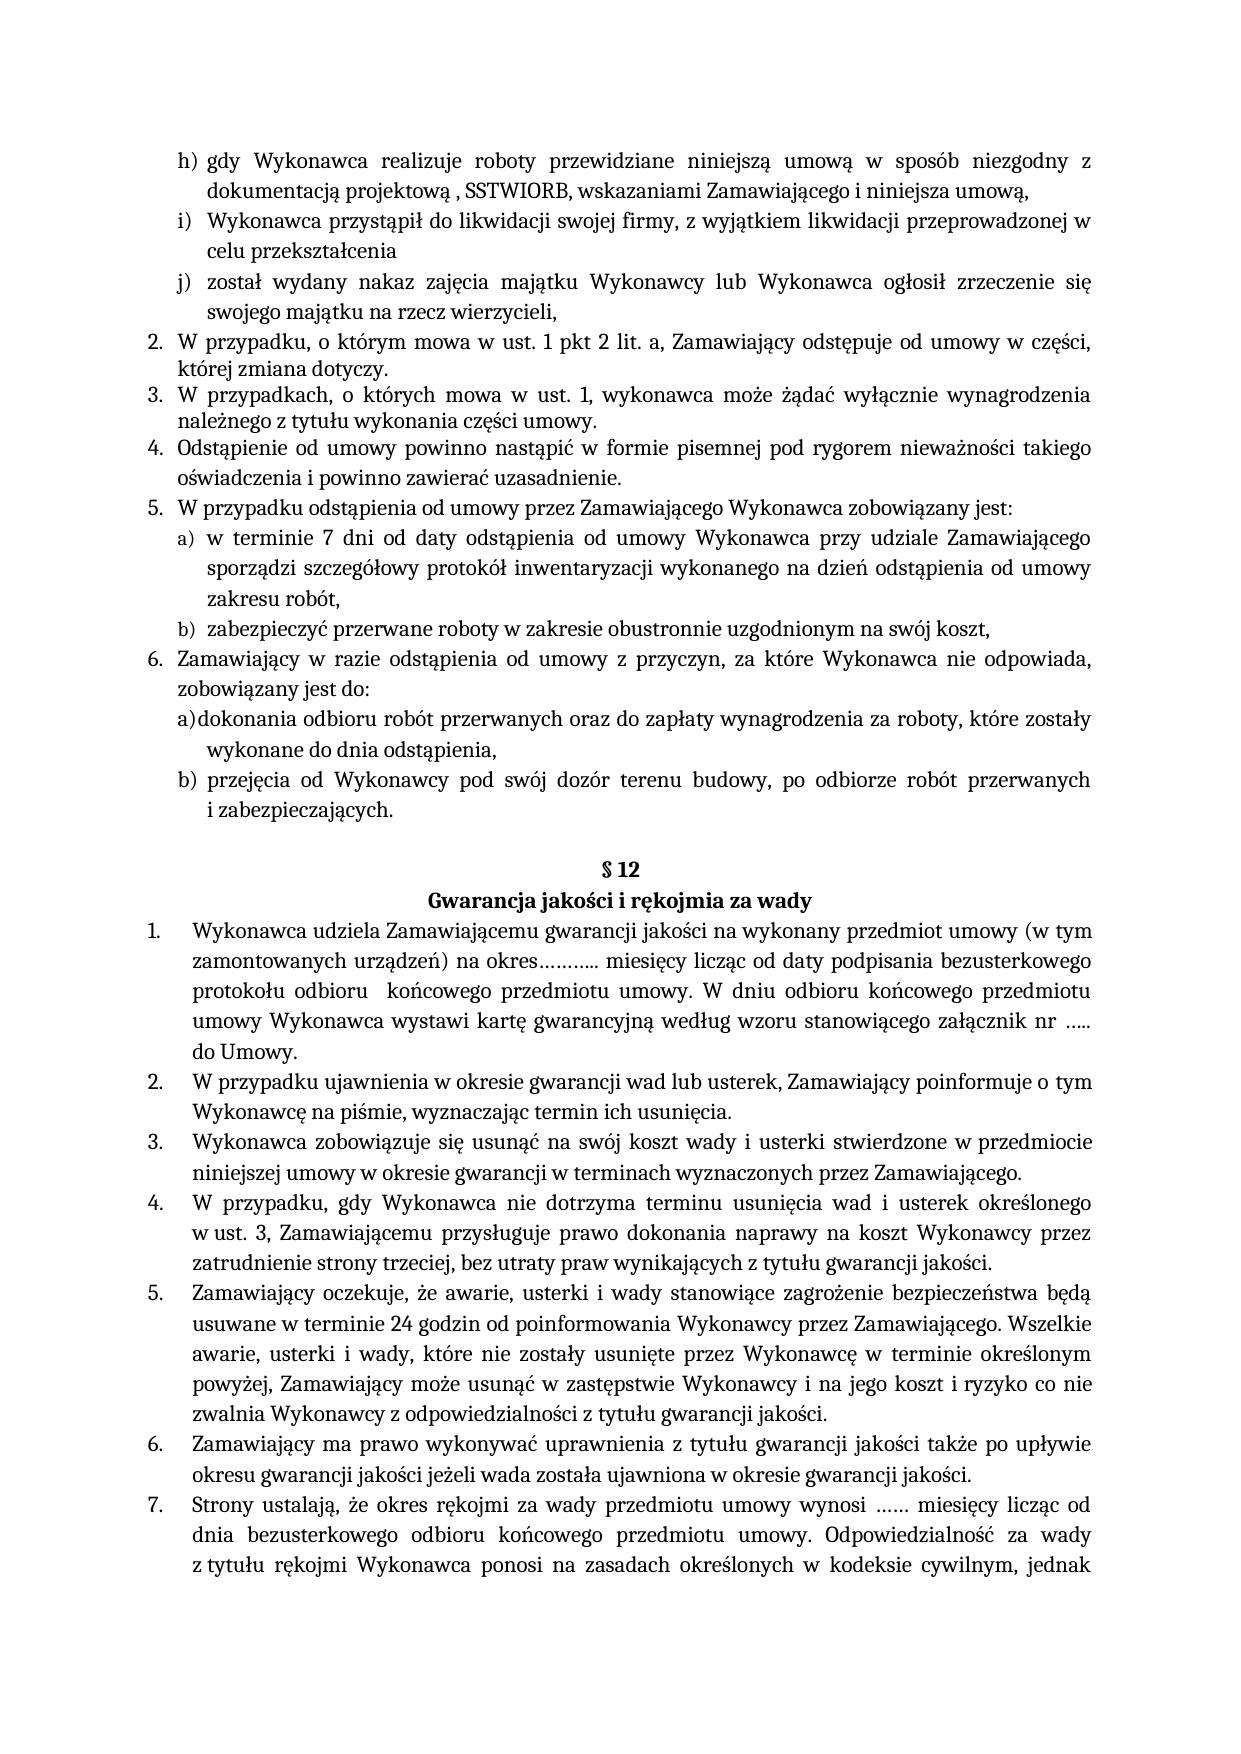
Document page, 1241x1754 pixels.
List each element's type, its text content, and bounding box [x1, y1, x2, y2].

list Zamawiający ma prawo wykonywać uprawnienia z tytułu gwarancji jakości także po upływie okresu gwarancji jakości jeżeli wada została ujawniona w okresie gwarancji jakości. [148, 1431, 1092, 1488]
list Wykonawca udziela Zamawiającemu gwarancji jakości na wykonany przedmiot umowy (w tym zamontowanych urządzeń) na okres……….. miesięcy licząc od daty podpisania bezusterkowego protokołu odbioru końcowego przedmiotu umowy. W dniu odbioru końcowego przedmiotu umowy Wykonawca wystawi kartę gwarancyjną według wzoru stanowiącego załącznik nr ….. do Umowy. [148, 918, 1092, 1065]
text 6. Zamawiający w razie odstąpienia od umowy z przyczyn, za które Wykonawca nie odpowiada, zobowiązany jest do: [148, 646, 1092, 702]
text i) Wykonawca przystąpił do likwidacji swojej firmy, z wyjątkiem likwidacji przeprowadzonej w celu przekształcenia [177, 208, 1092, 265]
list przejęcia od Wykonawcy pod swój dozór terenu budowy, po odbiorze robót przerwanych i zabezpieczających. [177, 767, 1092, 823]
text h) gdy Wykonawca realizuje roboty przewidziane niniejszą umową w sposób niezgodny z dokumentacją projektową , SSTWIORB, wskazaniami Zamawiającego i niniejsza umową, [177, 148, 1092, 204]
text Gwarancja jakości i rękojmia za wady [148, 887, 1092, 914]
list Wykonawca zobowiązuje się usunąć na swój koszt wady i usterki stwierdzone w przedmiocie niniejszej umowy w okresie gwarancji w terminach wyznaczonych przez Zamawiającego. [148, 1129, 1092, 1186]
text 2. W przypadku, o którym mowa w ust. 1 pkt 2 lit. a, Zamawiający odstępuje od umowy w części, której zmiana dotyczy. [148, 329, 1092, 382]
list w terminie 7 dni od daty odstąpienia od umowy Wykonawca przy udziale Zamawiającego sporządzi szczegółowy protokół inwentaryzacji wykonanego na dzień odstąpienia od umowy zakresu robót, [177, 525, 1092, 612]
text 4. Odstąpienie od umowy powinno nastąpić w formie pisemnej pod rygorem nieważności takiego oświadczenia i powinno zawierać uzasadnienie. [148, 434, 1092, 491]
list W przypadku, gdy Wykonawca nie dotrzyma terminu usunięcia wad i usterek określonego w ust. 3, Zamawiającemu przysługuje prawo dokonania naprawy na koszt Wykonawcy przez zatrudnienie strony trzeciej, bez utraty praw wynikających z tytułu gwarancji jakości. [148, 1189, 1092, 1276]
text j) został wydany nakaz zajęcia majątku Wykonawcy lub Wykonawca ogłosił zrzeczenie się swojego majątku na rzecz wierzycieli, [177, 268, 1092, 325]
text 5. W przypadku odstąpienia od umowy przez Zamawiającego Wykonawca zobowiązany jest: [148, 495, 1092, 521]
list dokonania odbioru robót przerwanych oraz do zapłaty wynagrodzenia za roboty, które zostały wykonane do dnia odstąpienia, [177, 706, 1092, 763]
text 3. W przypadkach, o których mowa w ust. 1, wykonawca może żądać wyłącznie wynagrodzenia należnego z tytułu wykonania części umowy. [148, 382, 1092, 434]
list W przypadku ujawnienia w okresie gwarancji wad lub usterek, Zamawiający poinformuje o tym Wykonawcę na piśmie, wyznaczając termin ich usunięcia. [148, 1069, 1092, 1125]
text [148, 1492, 1092, 1578]
text § 12 [148, 857, 1092, 884]
list zabezpieczyć przerwane roboty w zakresie obustronnie uzgodnionym na swój koszt, [177, 616, 1092, 642]
list Zamawiający oczekuje, że awarie, usterki i wady stanowiące zagrożenie bezpieczeństwa będą usuwane w terminie 24 godzin od poinformowania Wykonawcy przez Zamawiającego. Wszelkie awarie, usterki i wady, które nie zostały usunięte przez Wykonawcę w terminie określonym powyżej, Zamawiający może usunąć w zastępstwie Wykonawcy i na jego koszt i ryzyko co nie zwalnia Wykonawcy z odpowiedzialności z tytułu gwarancji jakości. [148, 1280, 1092, 1427]
